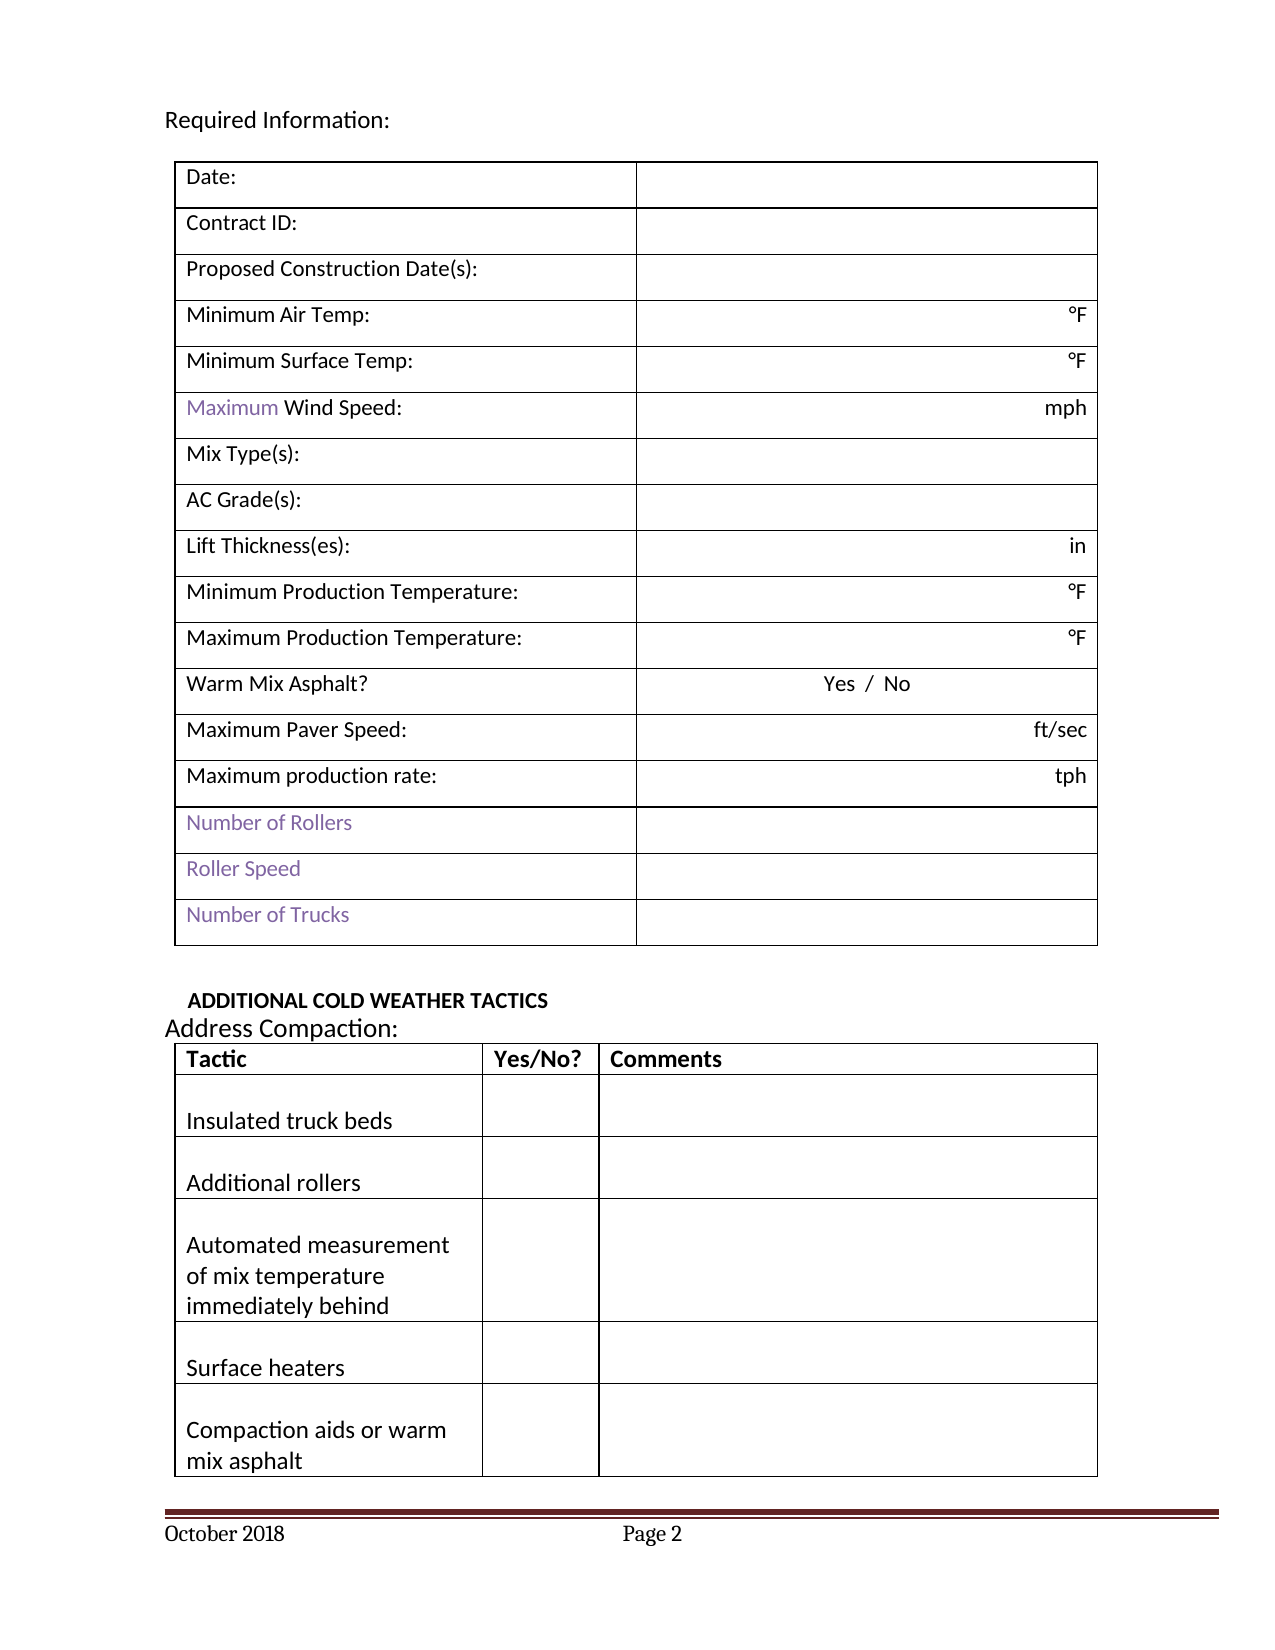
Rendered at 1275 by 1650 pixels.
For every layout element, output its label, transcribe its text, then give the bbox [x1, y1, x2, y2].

table_cell Contract ID: [176, 209, 636, 253]
table_cell Number of Trucks [176, 900, 636, 945]
table_cell [600, 1137, 1097, 1198]
table_cell [483, 1137, 598, 1198]
table_cell [600, 1384, 1097, 1476]
table_cell Number of Rollers [176, 808, 636, 853]
table_cell AC Grade(s): [176, 485, 636, 530]
table_header Yes/No? [483, 1044, 598, 1074]
table_header Tactic [176, 1044, 482, 1074]
table_cell °F [637, 577, 1097, 622]
table_cell Roller Speed [176, 854, 636, 899]
text Required Information: [164, 106, 1219, 133]
table_cell Minimum Production Temperature: [176, 577, 636, 622]
table_cell [600, 1322, 1097, 1383]
table_cell Lift Thickness(es): [176, 531, 636, 576]
table_cell mph [637, 393, 1097, 438]
table_cell [637, 439, 1097, 484]
table_cell [637, 854, 1097, 899]
table_cell [637, 808, 1097, 853]
table_cell Additional rollers [176, 1137, 482, 1198]
table_cell [637, 485, 1097, 530]
table_cell Maximum production rate: [176, 761, 636, 806]
table_header [637, 163, 1097, 207]
table_cell [637, 900, 1097, 945]
table_cell in [637, 531, 1097, 576]
table_cell °F [637, 347, 1097, 392]
table_header Date: [176, 163, 636, 207]
table_cell Minimum Air Temp: [176, 301, 636, 346]
table_cell tph [637, 761, 1097, 806]
table_cell [600, 1075, 1097, 1136]
table_cell Surface heaters [176, 1322, 482, 1383]
table_cell [637, 255, 1097, 299]
table_cell Yes / No [637, 669, 1097, 714]
table_cell [483, 1384, 598, 1476]
table_cell °F [637, 301, 1097, 346]
table_cell Mix Type(s): [176, 439, 636, 484]
table_cell [600, 1199, 1097, 1321]
table_cell Warm Mix Asphalt? [176, 669, 636, 714]
text ADDITIONAL COLD WEATHER TACTICS [187, 986, 1219, 1014]
table_cell Maximum Paver Speed: [176, 715, 636, 760]
table_cell Automated measurement of mix temperature immediately behind screed [176, 1199, 482, 1321]
table_header Comments [600, 1044, 1097, 1074]
table_cell Compaction aids or warm mix asphalt [176, 1384, 482, 1476]
table_cell [483, 1322, 598, 1383]
table_cell [483, 1075, 598, 1136]
text Address Compaction: [164, 1015, 1219, 1042]
table_cell Maximum Production Temperature: [176, 623, 636, 668]
table_cell Minimum Surface Temp: [176, 347, 636, 392]
table_cell Insulated truck beds [176, 1075, 482, 1136]
table_cell °F [637, 623, 1097, 668]
table_cell Proposed Construction Date(s): [176, 255, 636, 299]
table_cell Maximum Wind Speed: [176, 393, 636, 438]
table_cell [637, 209, 1097, 253]
table_cell ft/sec [637, 715, 1097, 760]
table_cell [483, 1199, 598, 1321]
